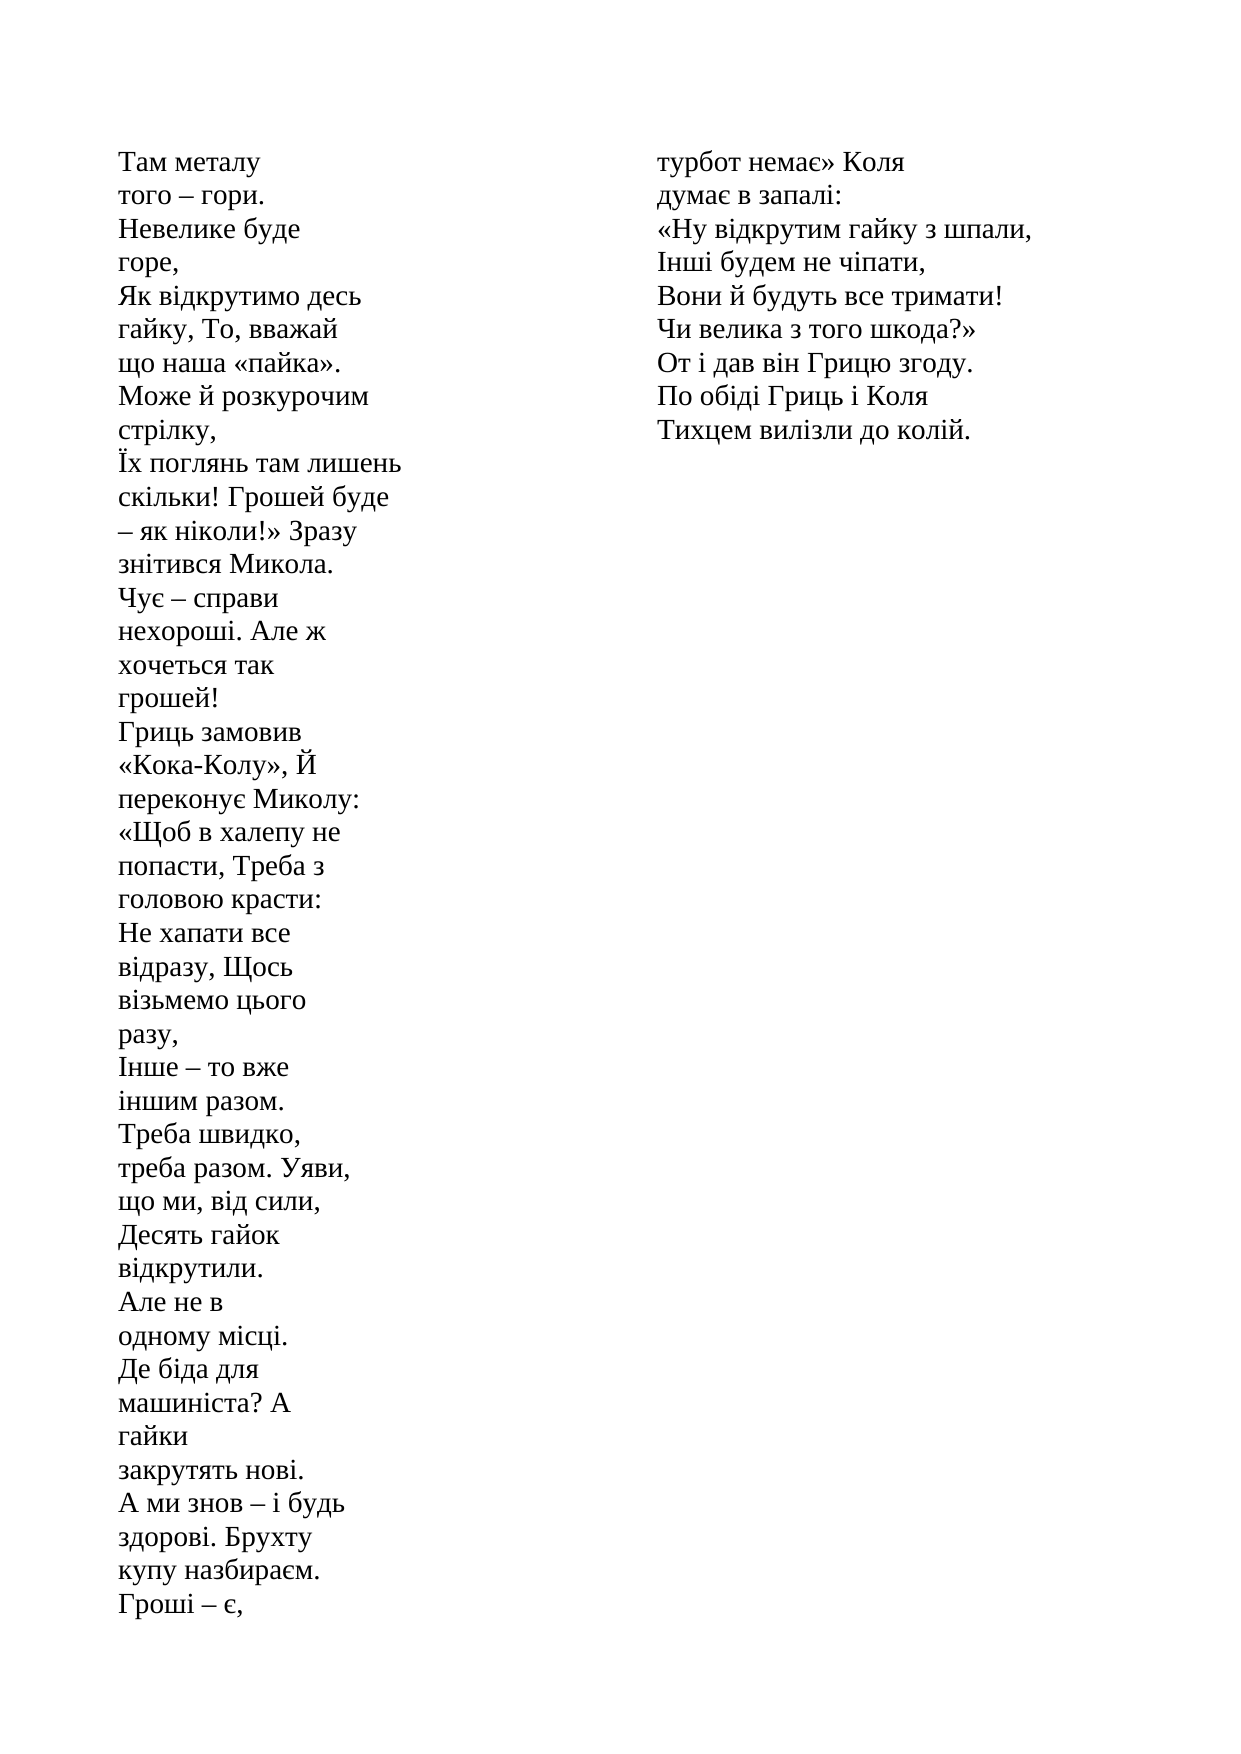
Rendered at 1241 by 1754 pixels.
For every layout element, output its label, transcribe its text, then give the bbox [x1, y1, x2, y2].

text Вони й будуть все тримати! Чи велика з того шкода?» От і дав він Грицю згоду. [657, 278, 1006, 378]
text По обіді Гриць і Коля Тихцем вилізли до колій. [657, 378, 972, 446]
text Чує – справи нехороші. Але ж хочеться так грошей! [118, 580, 364, 714]
text «Ну відкрутим гайку з шпали, Інші будем не чіпати, [657, 211, 1034, 278]
text «Щоб в халепу не попасти, Треба з головою красти: Не хапати все відразу, Щось візьмемо цього разу, [118, 814, 352, 1049]
text Їх поглянь там лишень скільки! Грошей буде – як ніколи!» Зразу знітився Микола. [118, 446, 410, 580]
text Як відкрутимо десь гайку, То, вважай що наша «пайка». Може й розкурочим стрілку, [118, 278, 382, 446]
text Інше – то вже іншим разом. Треба швидко, треба разом. Уяви, що ми, від сили, Десять гайок відкрутили. [118, 1049, 362, 1284]
text Там металу того – гори. Невелике буде горе, [118, 144, 314, 278]
text Гроші – є, турбот немає» Коля думає в запалі: [657, 144, 970, 211]
text А ми знов – і будь здорові. Брухту купу назбираєм. [118, 1485, 351, 1586]
text Гриць замовив «Кока-Колу», Й переконує Миколу: [118, 714, 378, 814]
text Гроші – є, турбот немає» Коля думає в запалі: [118, 1586, 328, 1619]
text Але не в одному місці. Де біда для машиніста? А гайки закрутять нові. [118, 1284, 309, 1485]
